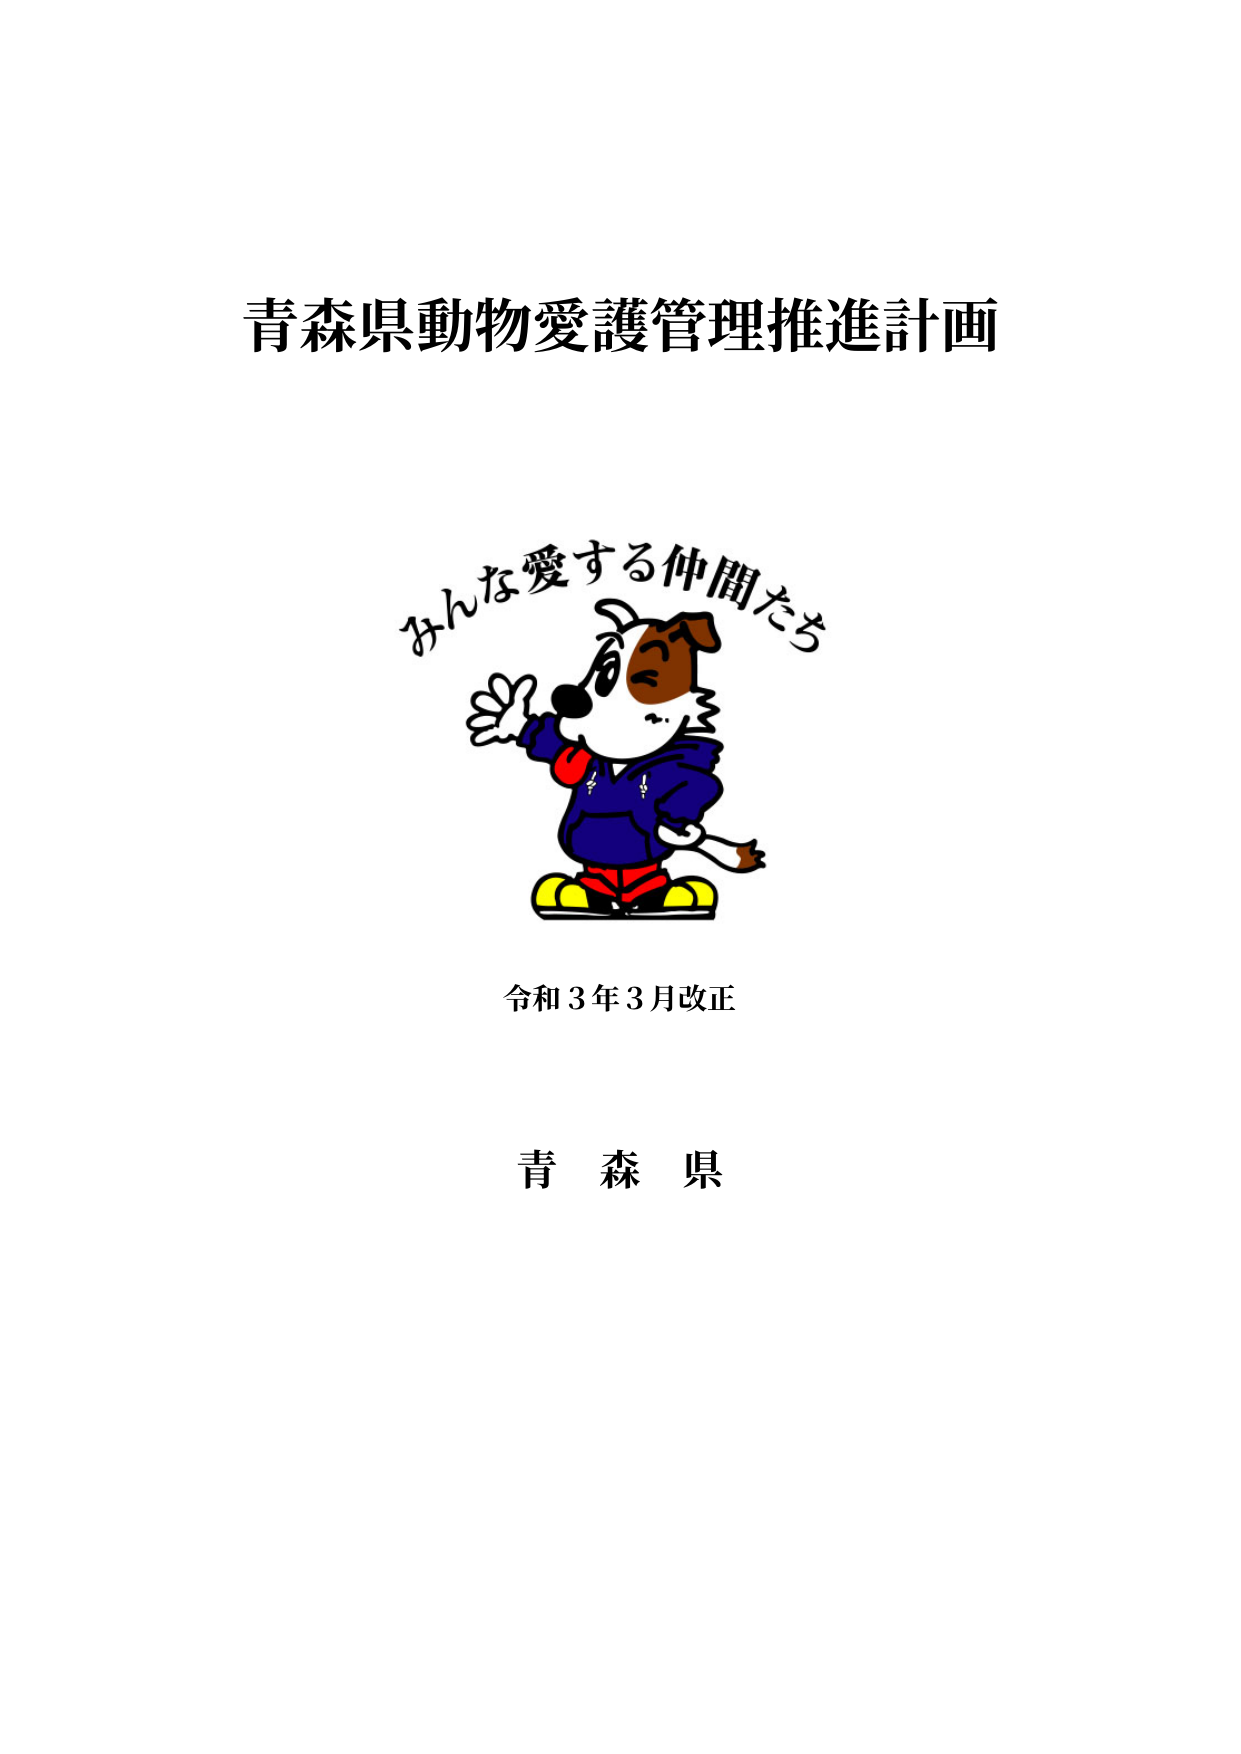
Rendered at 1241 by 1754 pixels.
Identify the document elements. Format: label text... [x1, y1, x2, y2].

text 青森県動物愛護管理推進計画 [118, 284, 1122, 363]
text 令和３年３月改正 [118, 976, 1122, 1018]
picture [369, 467, 939, 927]
text 青 森 県 [118, 1136, 1122, 1198]
